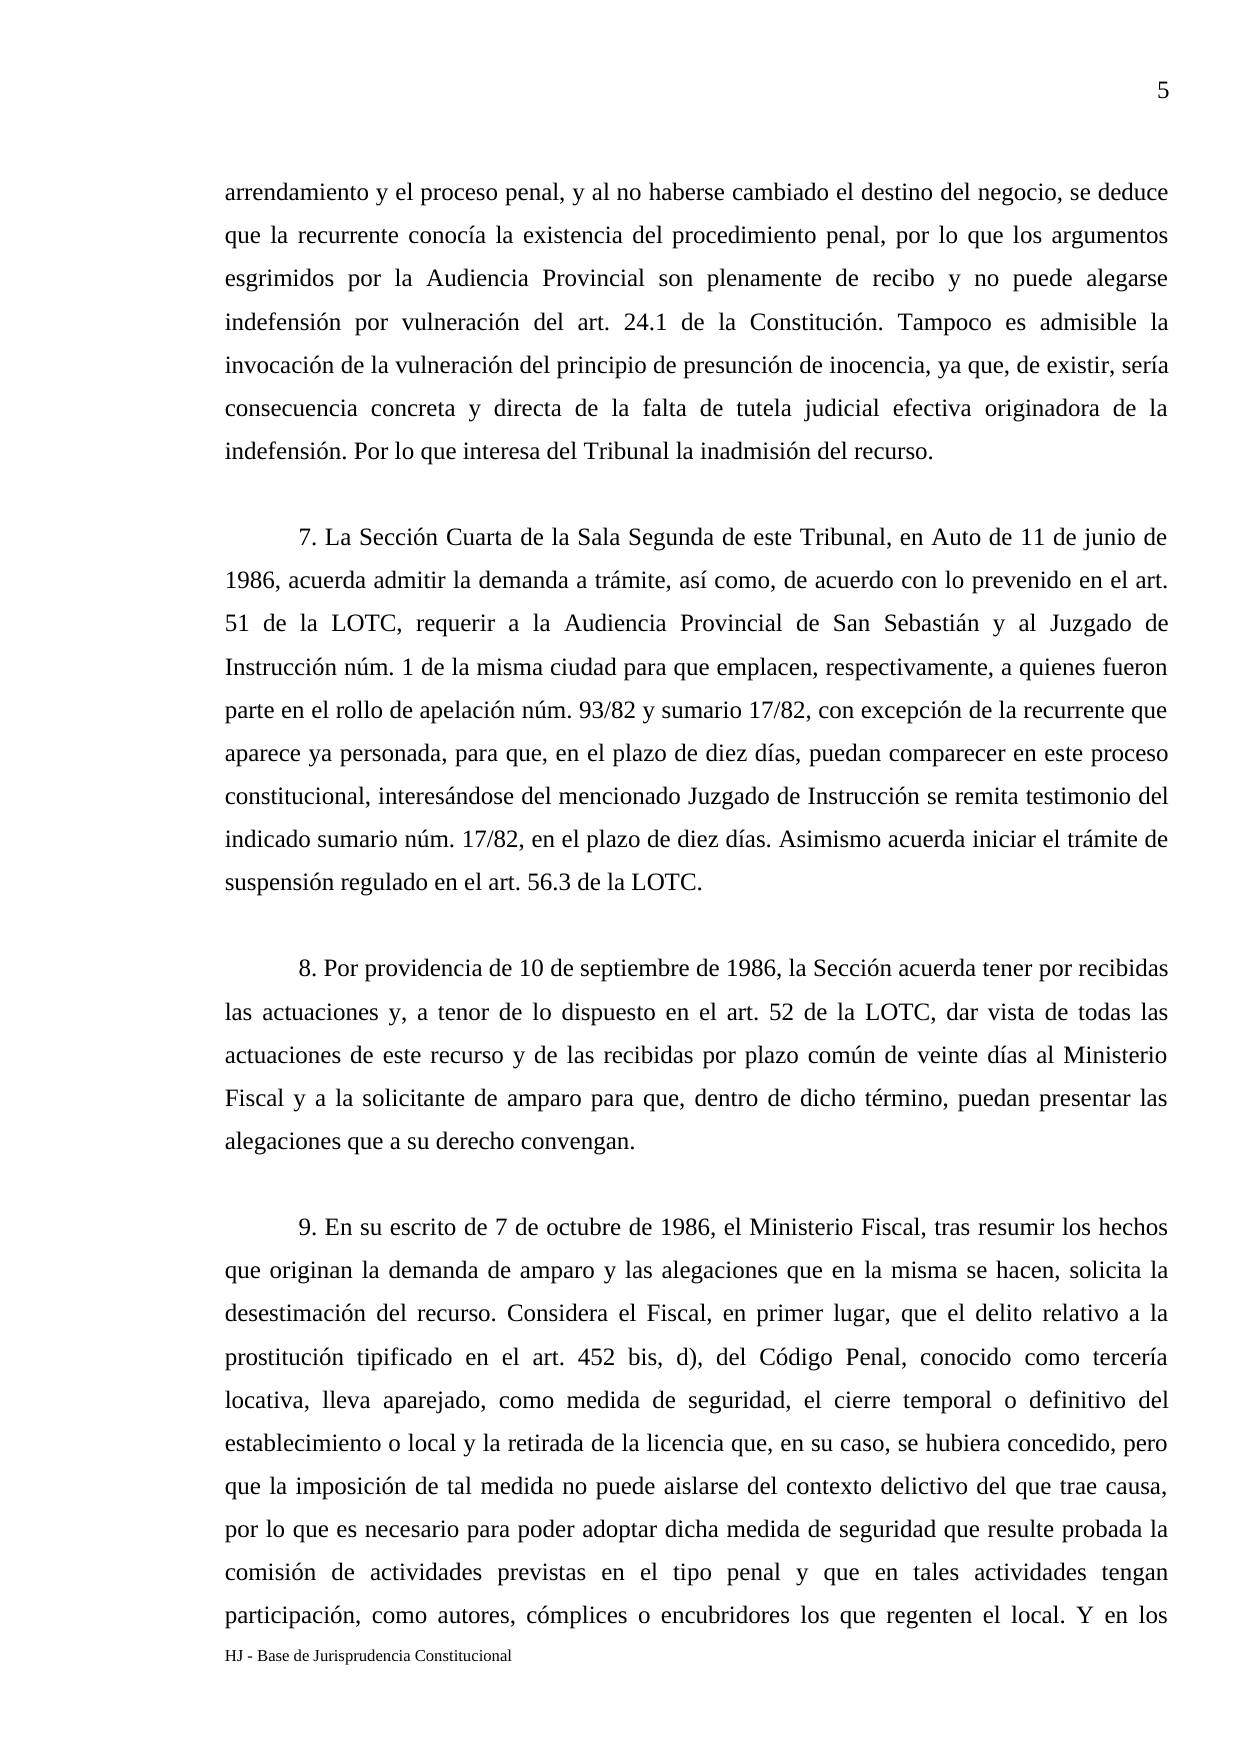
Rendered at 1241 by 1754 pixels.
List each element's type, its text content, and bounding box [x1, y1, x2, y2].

text 8. Por providencia de 10 de septiembre de 1986, la Sección acuerda tener por recibidas las actuaciones y, a tenor de lo dispuesto en el art. 52 de la LOTC, dar vista de todas las actuaciones de este recurso y de las recibidas por plazo común de veinte días al Ministerio Fiscal y a la solicitante de amparo para que, dentro de dicho término, puedan presentar las alegaciones que a su derecho convengan. [224, 953, 1169, 1155]
text 7. La Sección Cuarta de la Sala Segunda de este Tribunal, en Auto de 11 de junio de 1986, acuerda admitir la demanda a trámite, así como, de acuerdo con lo prevenido en el art. 51 de la LOTC, requerir a la Audiencia Provincial de San Sebastián y al Juzgado de Instrucción núm. 1 de la misma ciudad para que emplacen, respectivamente, a quienes fueron parte en el rollo de apelación núm. 93/82 y sumario 17/82, con excepción de la recurrente que aparece ya personada, para que, en el plazo de diez días, puedan comparecer en este proceso constitucional, interesándose del mencionado Juzgado de Instrucción se remita testimonio del indicado sumario núm. 17/82, en el plazo de diez días. Asimismo acuerda iniciar el trámite de suspensión regulado en el art. 56.3 de la LOTC. [224, 522, 1169, 896]
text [224, 1212, 1169, 1629]
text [224, 177, 1169, 465]
